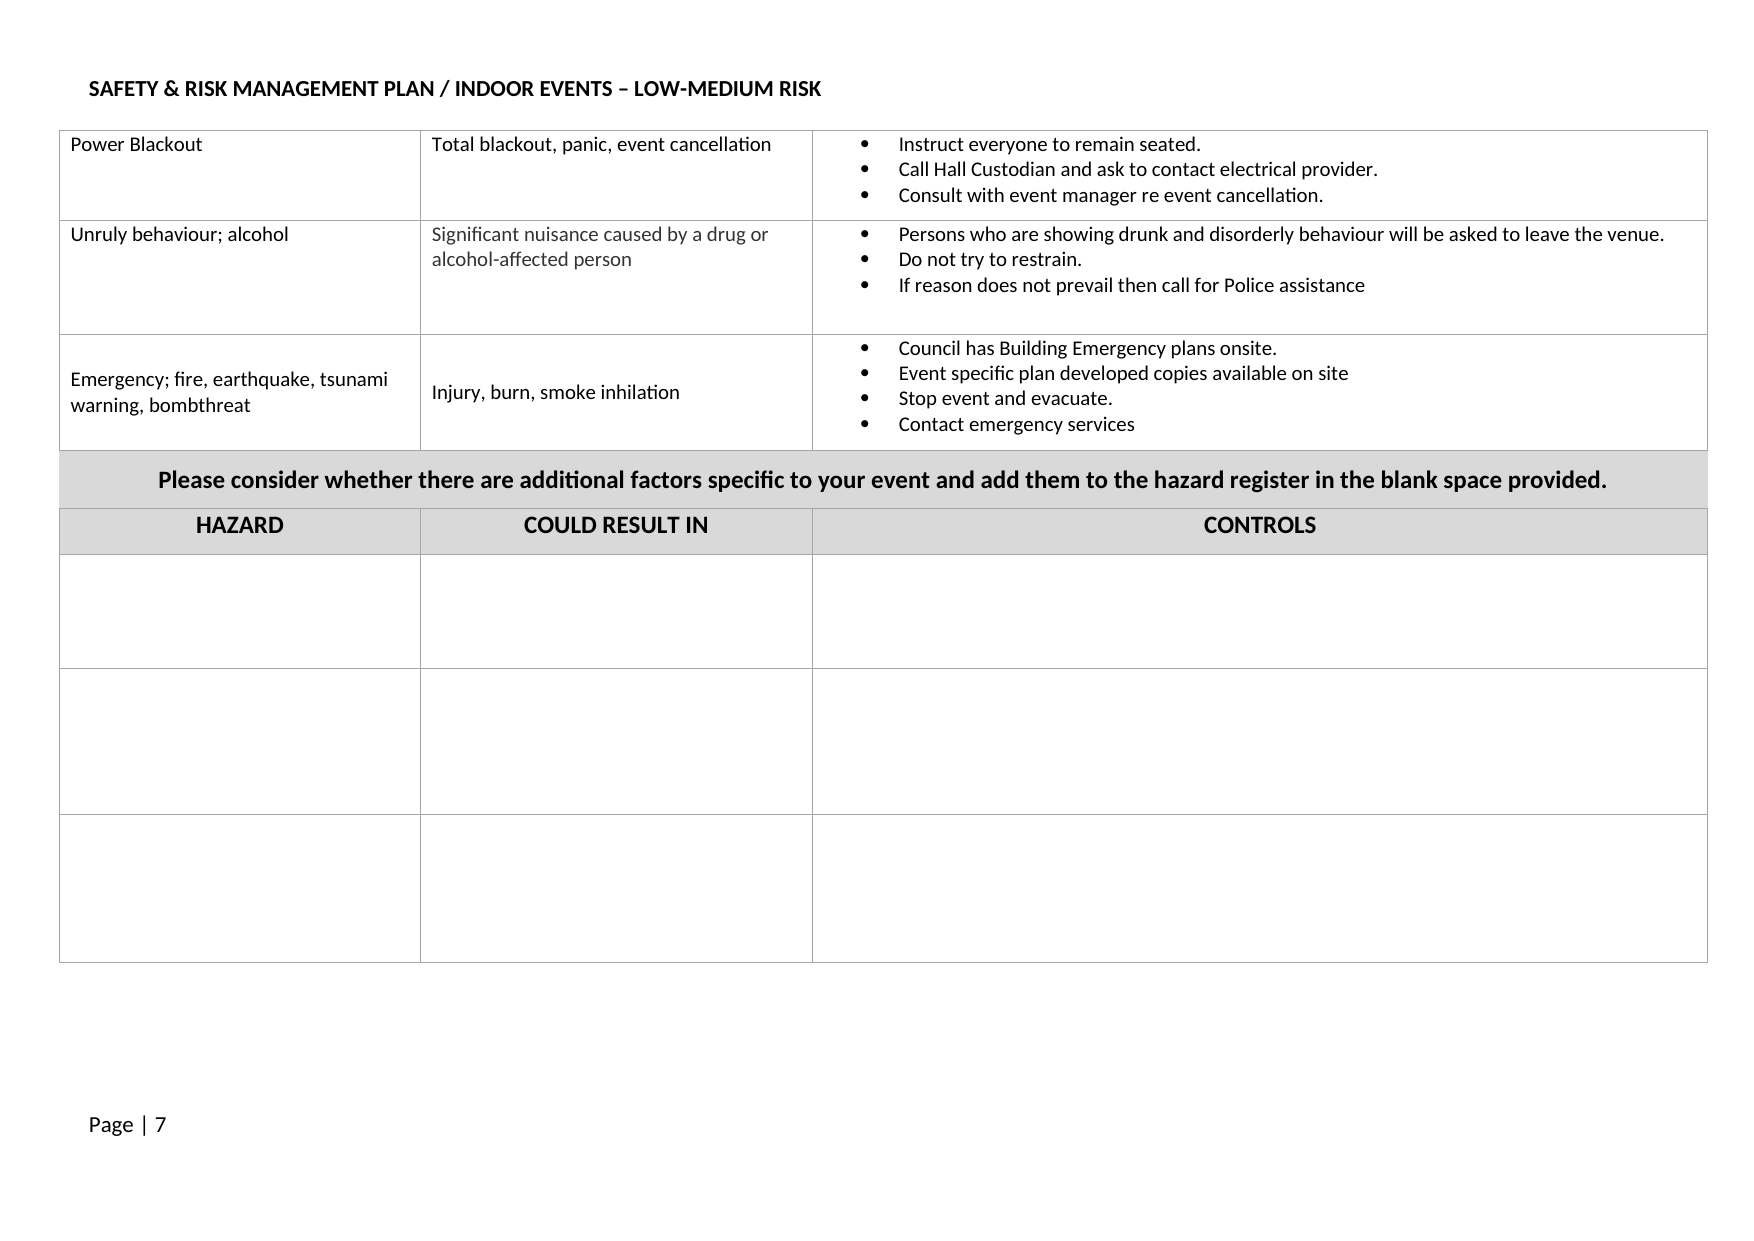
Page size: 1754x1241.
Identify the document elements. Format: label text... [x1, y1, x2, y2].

table_cell Persons who are showing drunk and disorderly behaviour will be asked to leave the venue. Do not try to restrain. If reason does not prevail then call for Police assistance [813, 221, 1707, 334]
table_cell Power Blackout [60, 131, 420, 220]
table_cell [813, 669, 1707, 814]
table_cell [60, 555, 420, 668]
table_cell Significant nuisance caused by a drug or alcohol-affected person [421, 221, 812, 334]
table_cell Please consider whether there are additional factors specific to your event and add them to the hazard register in the blank space provided. [59, 451, 1708, 508]
table_cell [421, 555, 812, 668]
table_cell [60, 669, 420, 814]
table_cell Emergency; fire, earthquake, tsunami warning, bombthreat [60, 335, 420, 449]
table_cell HAZARD [60, 509, 420, 554]
table_cell Unruly behaviour; alcohol [60, 221, 420, 334]
table_cell Council has Building Emergency plans onsite. Event specific plan developed copies available on site Stop event and evacuate. Contact emergency services [813, 335, 1707, 449]
table_cell Total blackout, panic, event cancellation [421, 131, 812, 220]
table_cell [60, 815, 420, 962]
table_cell CONTROLS [813, 509, 1707, 554]
table_cell [813, 555, 1707, 668]
table_cell [421, 815, 812, 962]
table_cell Injury, burn, smoke inhilation [421, 335, 812, 449]
table_cell Instruct everyone to remain seated. Call Hall Custodian and ask to contact electrical provider. Consult with event manager re event cancellation. [813, 131, 1707, 220]
table_cell [421, 669, 812, 814]
table_cell COULD RESULT IN [421, 509, 812, 554]
table_cell [813, 815, 1707, 962]
